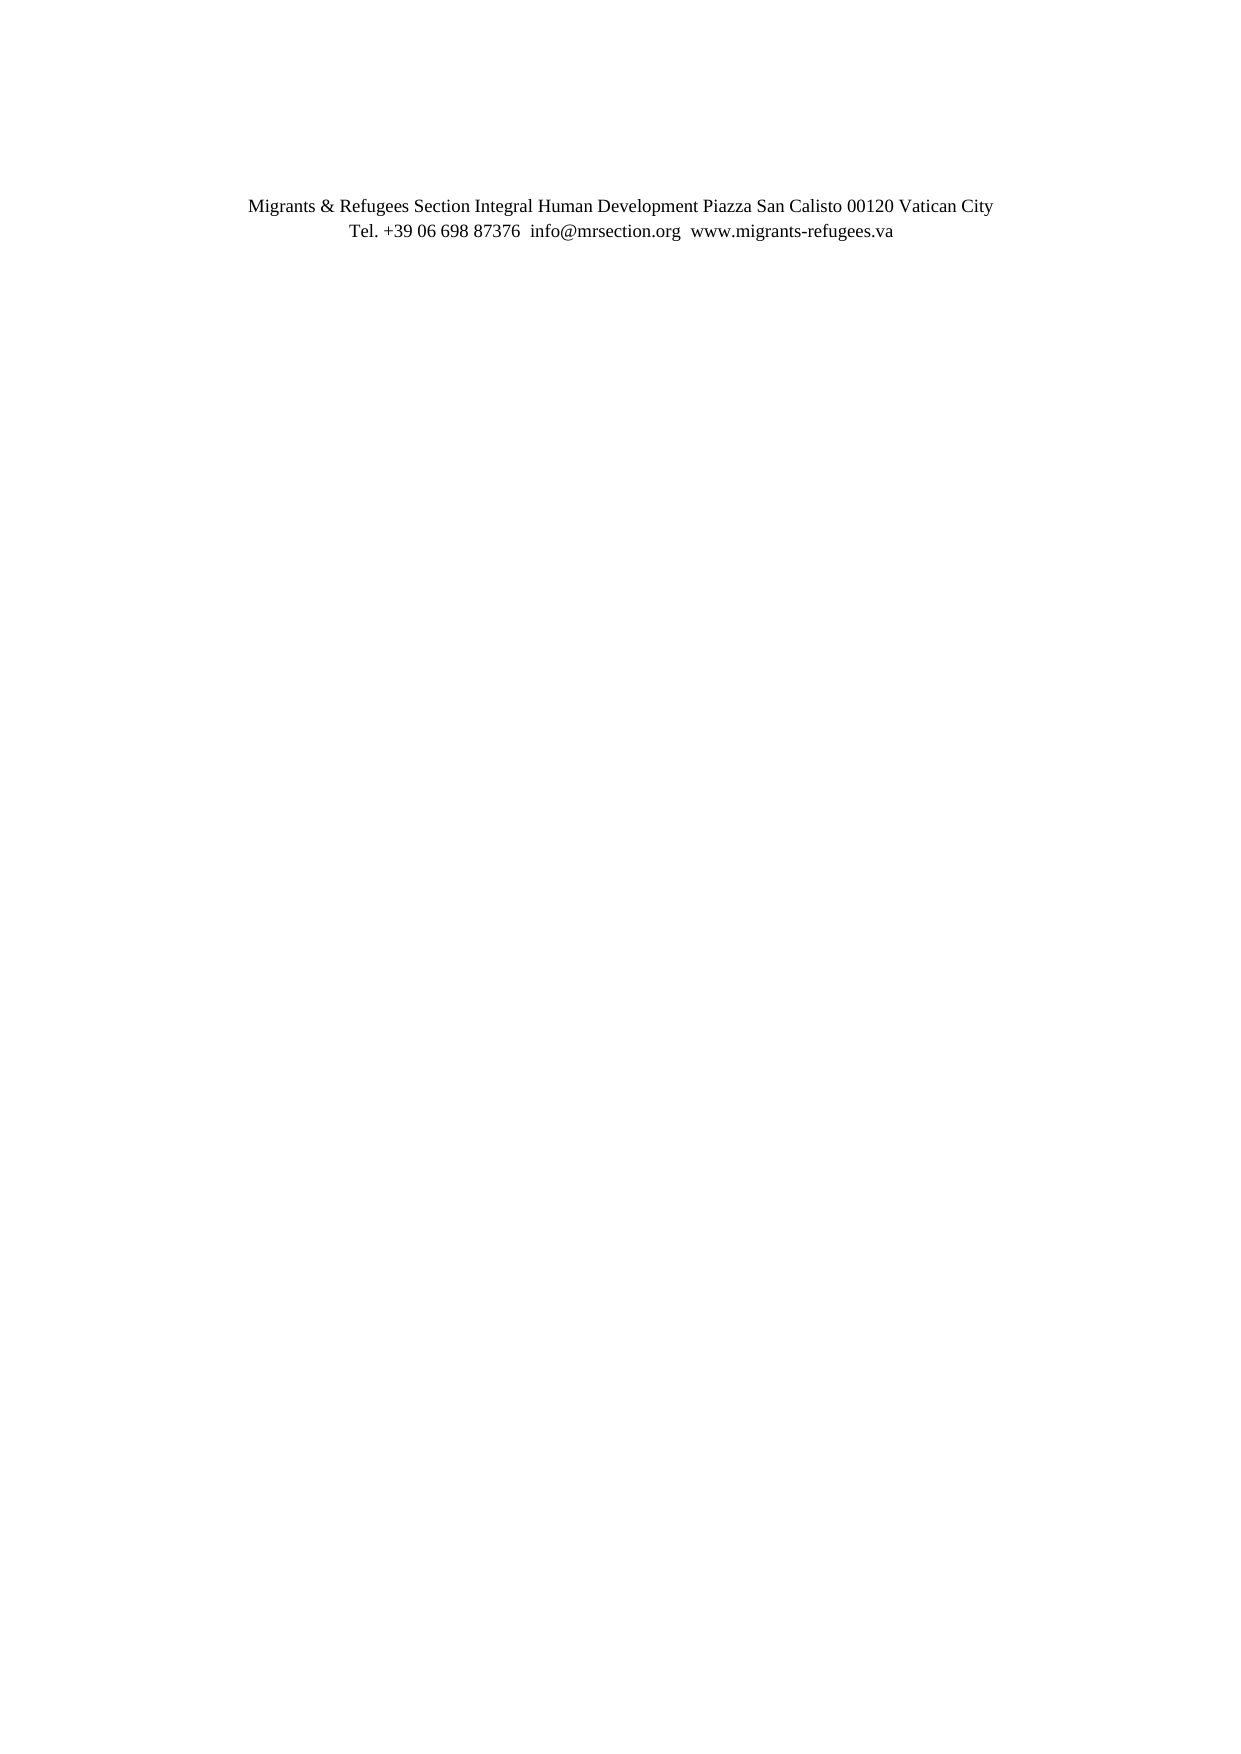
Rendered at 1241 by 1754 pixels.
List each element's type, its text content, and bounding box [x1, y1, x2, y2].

text Migrants & Refugees Section Integral Human Development Piazza San Calisto 00120 Vatican City Tel. +39 06 698 87376 info@mrsection.org www.migrants-refugees.va [246, 195, 996, 241]
